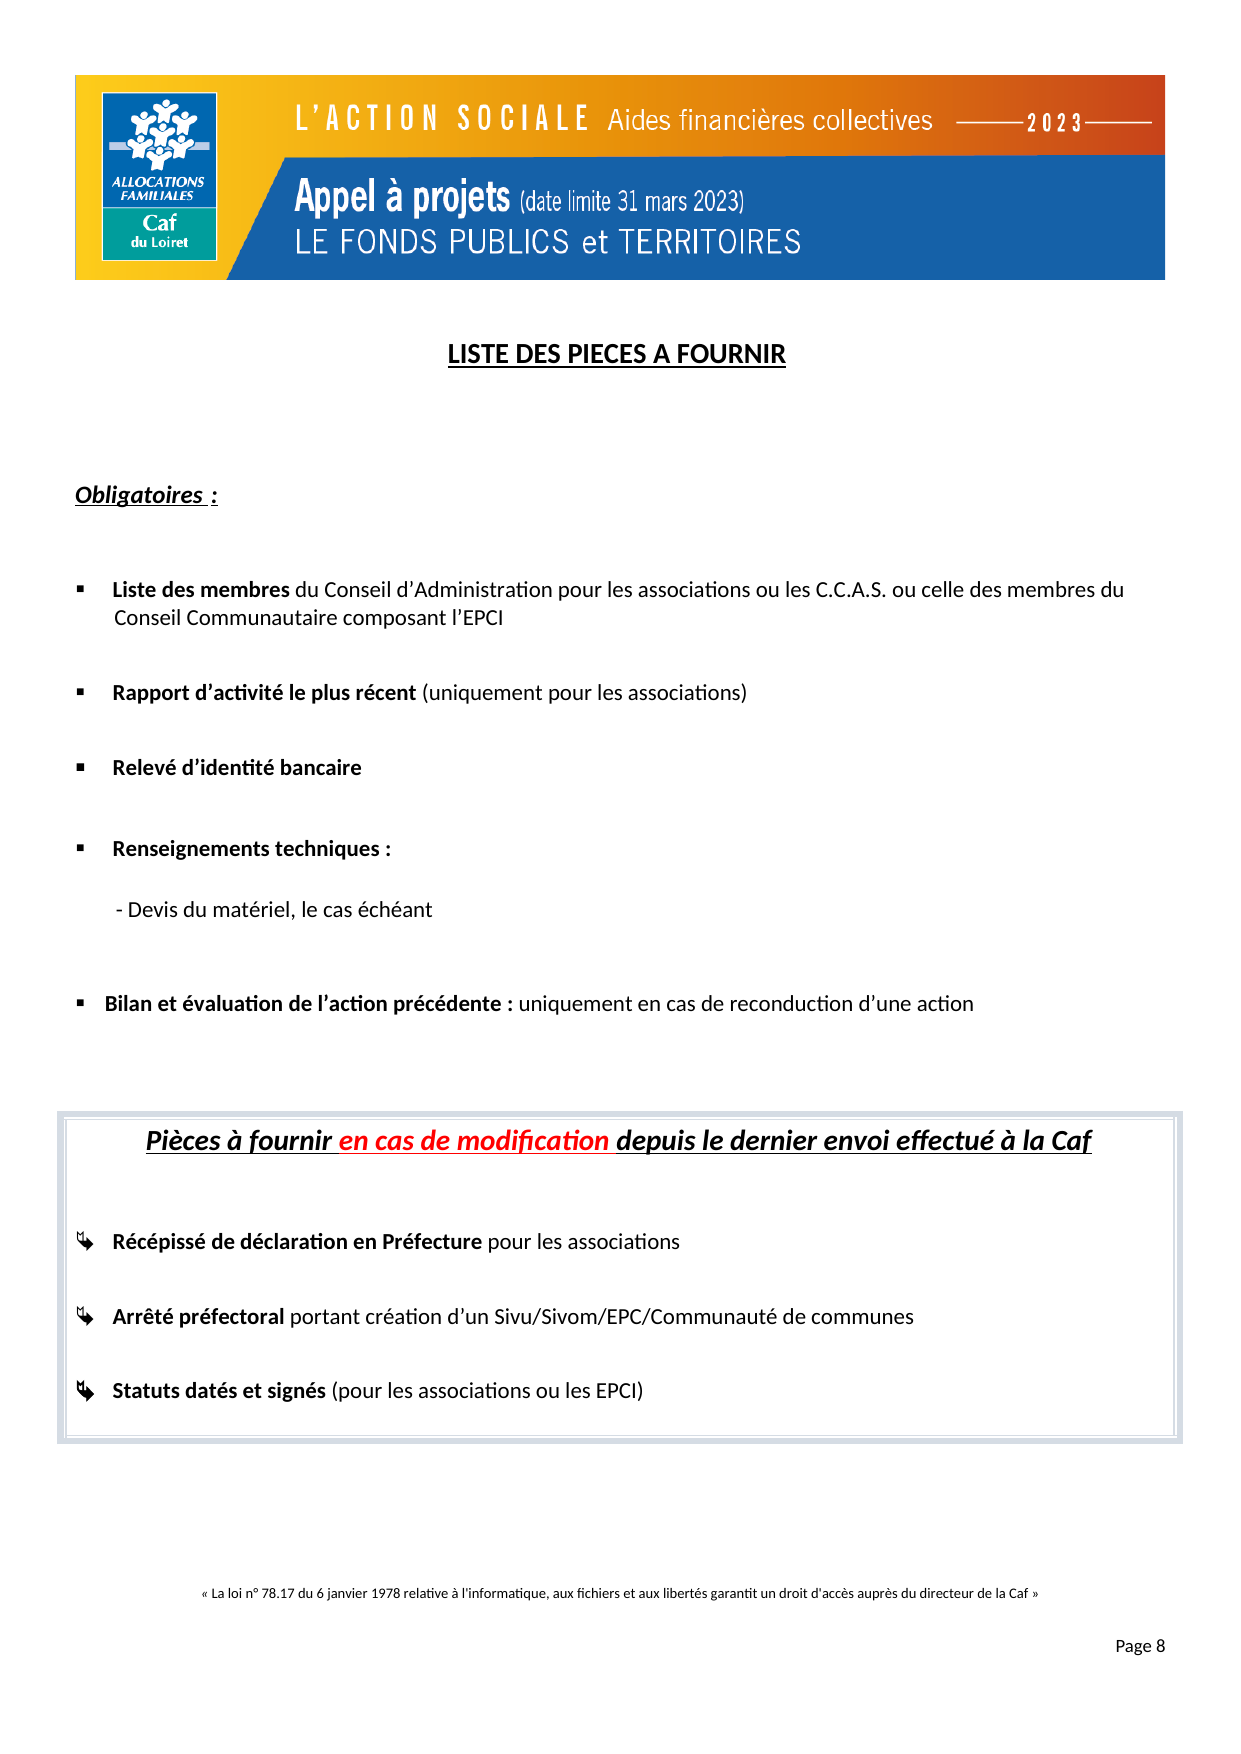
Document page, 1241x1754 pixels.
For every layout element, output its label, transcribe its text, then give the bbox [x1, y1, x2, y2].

list Statuts datés et signés (pour les associations ou les EPCI) [67, 1365, 1173, 1405]
text Obligatoires : [75, 479, 1165, 509]
text Pièces à fournir en cas de modification depuis le dernier envoi effectué à la Caf [67, 1120, 1173, 1158]
list Rapport d’activité le plus récent (uniquement pour les associations) [75, 678, 1165, 706]
picture [75, 75, 1166, 280]
list Arrêté préfectoral portant création d’un Sivu/Sivom/EPC/Communauté de communes [67, 1290, 1173, 1330]
list Bilan et évaluation de l’action précédente : uniquement en cas de reconduction d’une action [75, 989, 1165, 1017]
list Liste des membres du Conseil d’Administration pour les associations ou les C.C.A.S. ou celle des membres du Conseil Communautaire composant l’EPCI [75, 575, 1165, 631]
text - Devis du matériel, le cas échéant [116, 895, 1165, 923]
list Relevé d’identité bancaire [75, 753, 1165, 781]
list Renseignements techniques : [75, 834, 1165, 862]
text LISTE DES PIECES A FOURNIR [1, 345, 1233, 368]
text « La loi n° 78.17 du 6 janvier 1978 relative à l'informatique, aux fichiers et aux libertés garantit un droit d'accès auprès du directeur de la Caf » [75, 1585, 1165, 1603]
list Récépissé de déclaration en Préfecture pour les associations [67, 1215, 1173, 1255]
